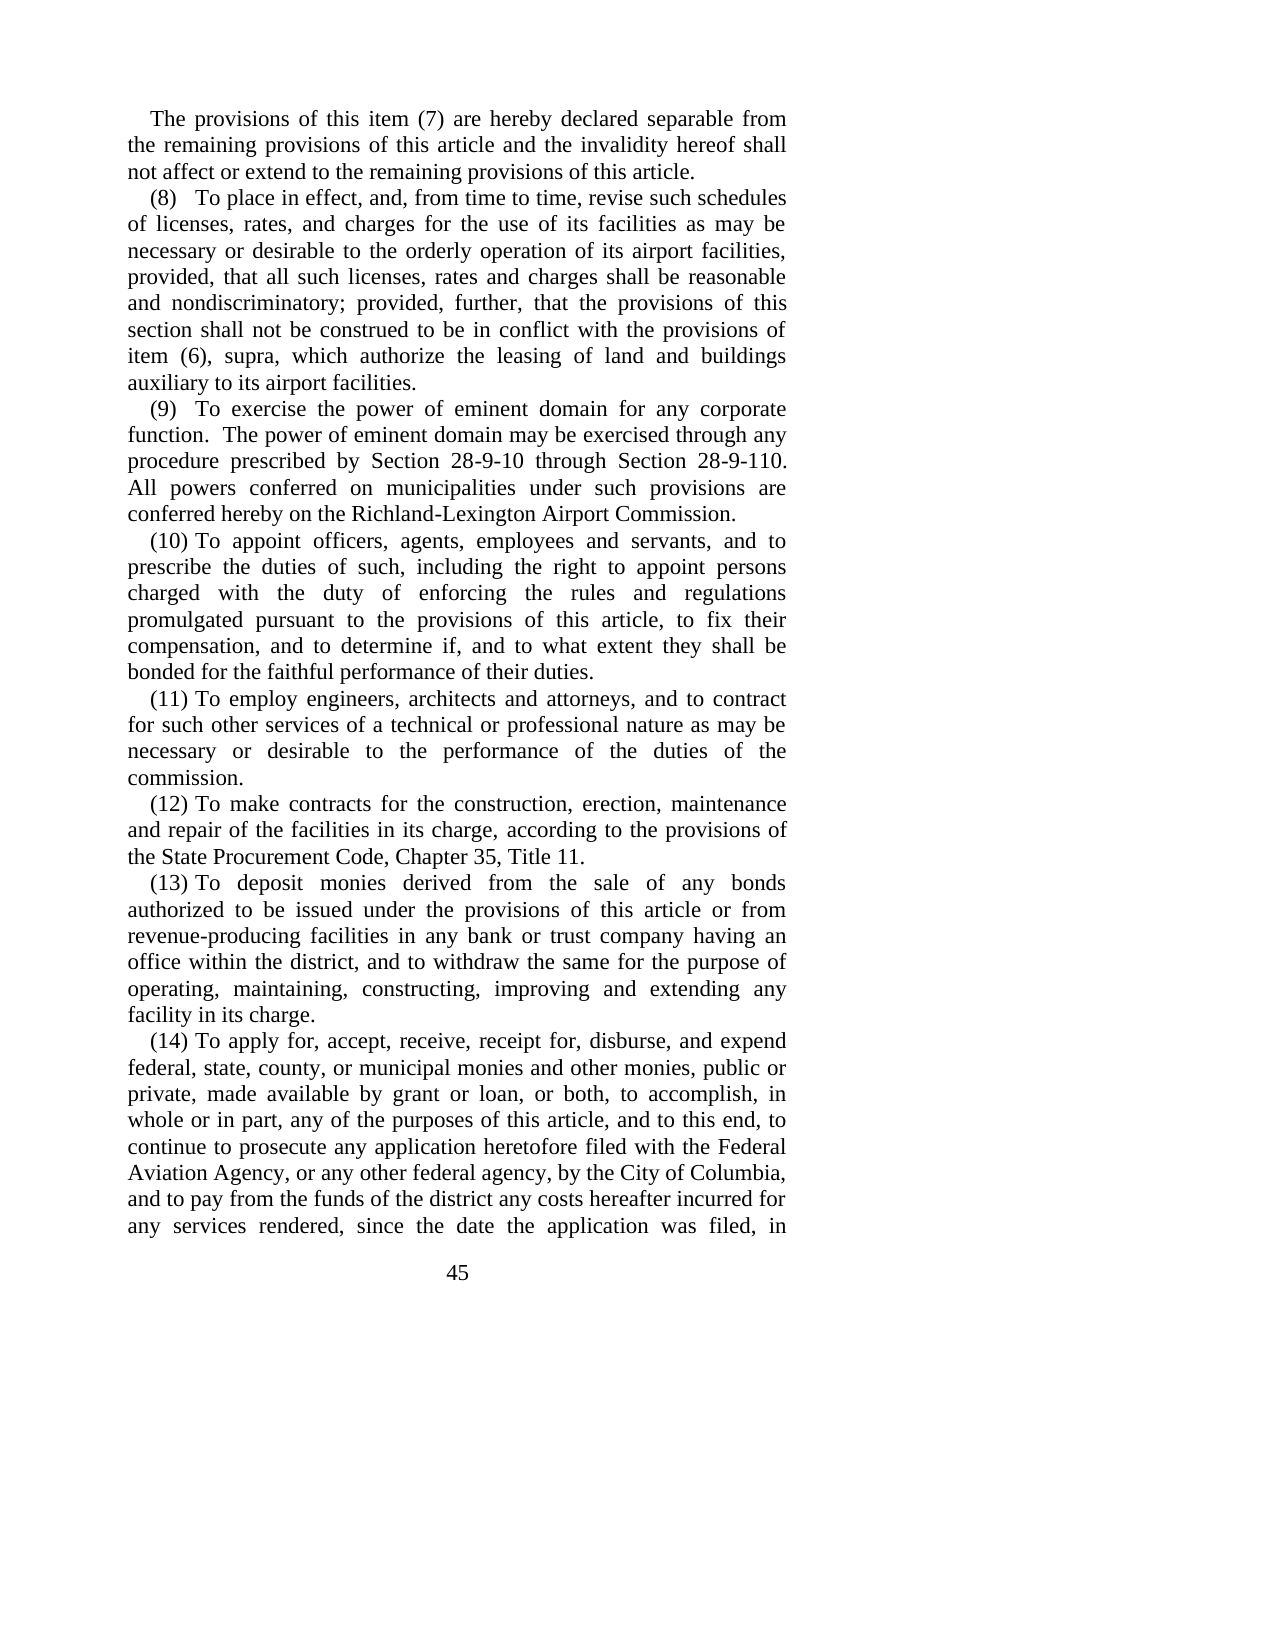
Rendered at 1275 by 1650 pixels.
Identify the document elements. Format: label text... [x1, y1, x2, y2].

text (10) To appoint officers, agents, employees and servants, and to prescribe the duties of such, including the right to appoint persons charged with the duty of enforcing the rules and regulations promulgated pursuant to the provisions of this article, to fix their compensation, and to determine if, and to what extent they shall be bonded for the faithful performance of their duties. [127, 527, 787, 685]
text (12) To make contracts for the construction, erection, maintenance and repair of the facilities in its charge, according to the provisions of the State Procurement Code, Chapter 35, Title 11. [127, 790, 787, 869]
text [127, 1027, 787, 1238]
text (9) To exercise the power of eminent domain for any corporate function. The power of eminent domain may be exercised through any procedure prescribed by Section 28-9-10 through Section 28-9-110. All powers conferred on municipalities under such provisions are conferred hereby on the Richland-Lexington Airport Commission. [127, 395, 787, 527]
text (8) To place in effect, and, from time to time, revise such schedules of licenses, rates, and charges for the use of its facilities as may be necessary or desirable to the orderly operation of its airport facilities, provided, that all such licenses, rates and charges shall be reasonable and nondiscriminatory; provided, further, that the provisions of this section shall not be construed to be in conflict with the provisions of item (6), supra, which authorize the leasing of land and buildings auxiliary to its airport facilities. [127, 184, 787, 395]
text (11) To employ engineers, architects and attorneys, and to contract for such other services of a technical or professional nature as may be necessary or desirable to the performance of the duties of the commission. [127, 685, 787, 790]
text The provisions of this item (7) are hereby declared separable from the remaining provisions of this article and the invalidity hereof shall not affect or extend to the remaining provisions of this article. [127, 105, 787, 184]
text (13) To deposit monies derived from the sale of any bonds authorized to be issued under the provisions of this article or from revenue-producing facilities in any bank or trust company having an office within the district, and to withdraw the same for the purpose of operating, maintaining, constructing, improving and extending any facility in its charge. [127, 869, 787, 1027]
